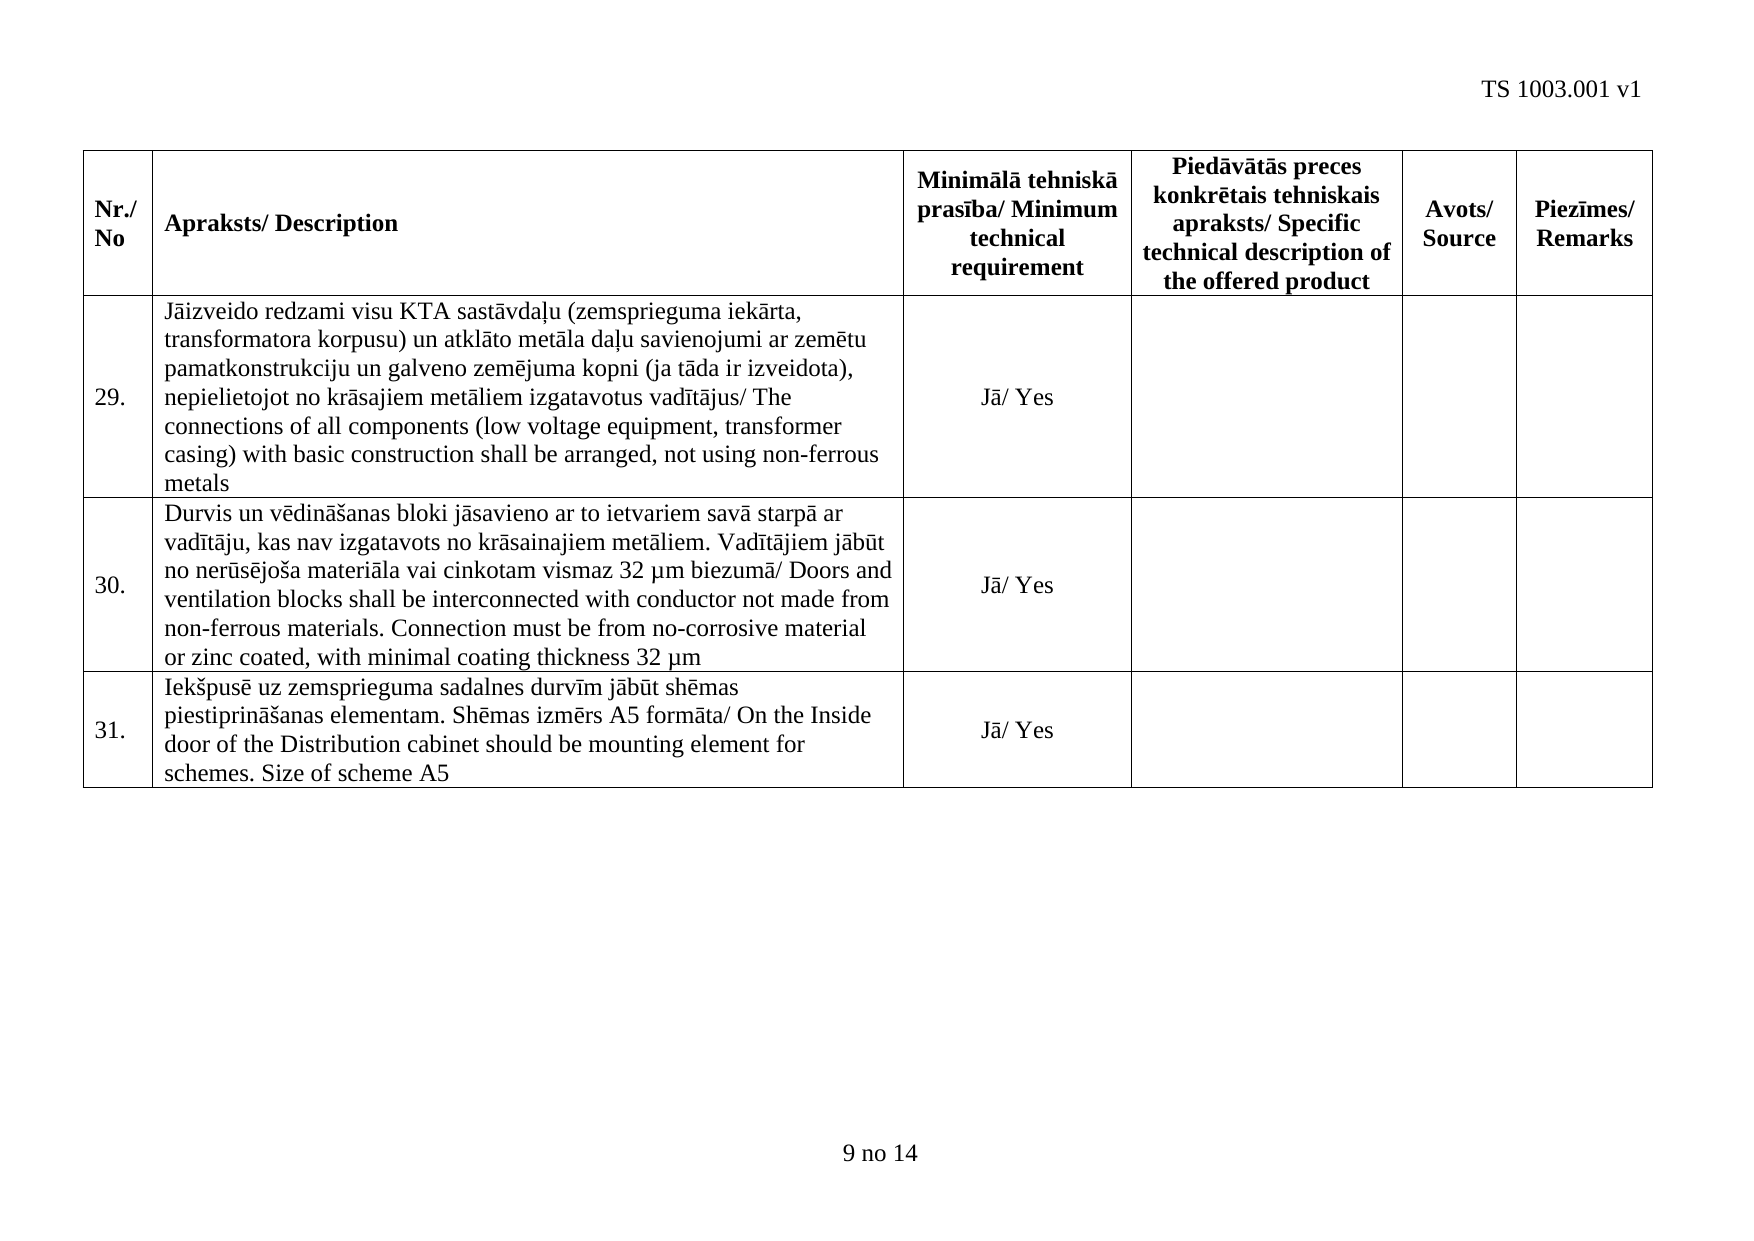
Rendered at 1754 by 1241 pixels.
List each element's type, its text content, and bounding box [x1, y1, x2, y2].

table_header Minimālā tehniskā prasība/ Minimum technical requirement [904, 151, 1131, 295]
table_cell [1403, 296, 1516, 497]
table_cell [1132, 296, 1402, 497]
table_cell Jā/ Yes [904, 672, 1131, 787]
table_header Piezīmes/ Remarks [1517, 151, 1652, 295]
table_header Piedāvātās preces konkrētais tehniskais apraksts/ Specific technical description of the offered product [1132, 151, 1402, 295]
table_cell Jā/ Yes [904, 498, 1131, 671]
table_cell [84, 296, 152, 497]
table_cell Durvis un vēdināšanas bloki jāsavieno ar to ietvariem savā starpā ar vadītāju, kas nav izgatavots no krāsainajiem metāliem. Vadītājiem jābūt no nerūsējoša materiāla vai cinkotam vismaz 32 µm biezumā/ Doors and ventilation blocks shall be interconnected with conductor not made from non-ferrous materials. Connection must be from no-corrosive material or zinc coated, with minimal coating thickness 32 µm [153, 498, 903, 671]
table_header Apraksts/ Description [153, 151, 903, 295]
table_cell Jāizveido redzami visu KTA sastāvdaļu (zemsprieguma iekārta, transformatora korpusu) un atklāto metāla daļu savienojumi ar zemētu pamatkonstrukciju un galveno zemējuma kopni (ja tāda ir izveidota), nepielietojot no krāsajiem metāliem izgatavotus vadītājus/ The connections of all components (low voltage equipment, transformer casing) with basic construction shall be arranged, not using non-ferrous metals [153, 296, 903, 497]
table_cell Iekšpusē uz zemsprieguma sadalnes durvīm jābūt shēmas piestiprināšanas elementam. Shēmas izmērs A5 formāta/ On the Inside door of the Distribution cabinet should be mounting element for schemes. Size of scheme A5 [153, 672, 903, 787]
table_cell [1403, 498, 1516, 671]
table_cell [1517, 498, 1652, 671]
table_cell [84, 498, 152, 671]
table_cell [1517, 296, 1652, 497]
table_cell [84, 672, 152, 787]
table_header Avots/ Source [1403, 151, 1516, 295]
table_cell [1517, 672, 1652, 787]
table_cell Jā/ Yes [904, 296, 1131, 497]
table_header Nr./ No [84, 151, 152, 295]
table_cell [1132, 498, 1402, 671]
table_cell [1132, 672, 1402, 787]
table_cell [1403, 672, 1516, 787]
